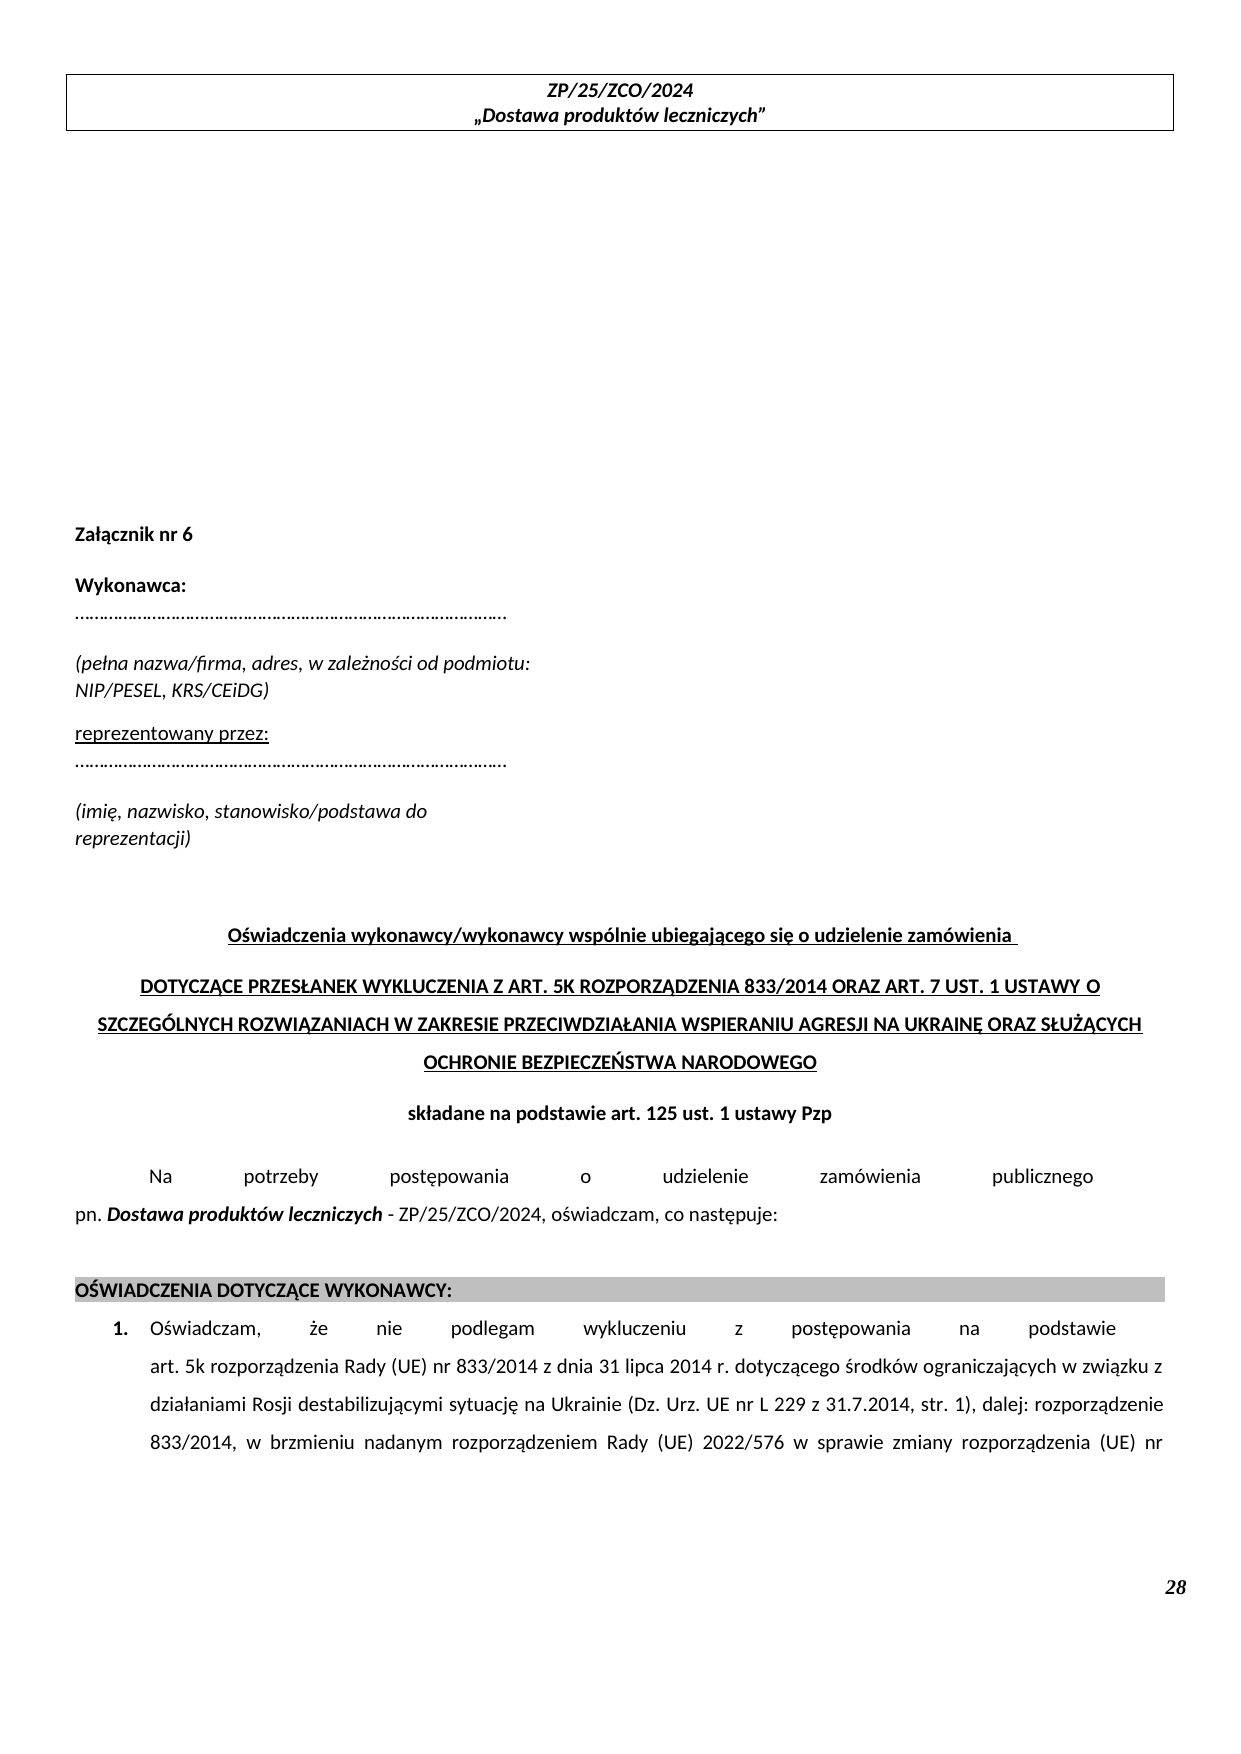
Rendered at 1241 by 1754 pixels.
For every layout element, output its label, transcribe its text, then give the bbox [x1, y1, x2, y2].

text Na potrzeby postępowania o udzielenie zamówienia publicznego pn. Dostawa produktów leczniczych - ZP/25/ZCO/2024, oświadczam, co następuje: [75, 1163, 1165, 1227]
text (imię, nazwisko, stanowisko/podstawa do reprezentacji) [75, 798, 545, 851]
text Oświadczenia wykonawcy/wykonawcy wspólnie ubiegającego się o udzielenie zamówienia [75, 922, 1165, 948]
text ……………………………………………………………………………… [75, 747, 545, 773]
text OŚWIADCZENIA DOTYCZĄCE WYKONAWCY: [75, 1277, 1165, 1302]
text reprezentowany przez: [75, 721, 1165, 746]
text DOTYCZĄCE PRZESŁANEK WYKLUCZENIA Z ART. 5K ROZPORZĄDZENIA 833/2014 ORAZ ART. 7 UST. 1 USTAWY o szczególnych rozwiązaniach w zakresie przeciwdziałania wspieraniu agresji na Ukrainę oraz służących ochronie bezpieczeństwa narodowego [75, 973, 1165, 1075]
text (pełna nazwa/firma, adres, w zależności od podmiotu: NIP/PESEL, KRS/CEiDG) [75, 650, 545, 702]
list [112, 1315, 1165, 1455]
text ……………………………………………………………………………… [75, 599, 545, 625]
text składane na podstawie art. 125 ust. 1 ustawy Pzp [75, 1100, 1165, 1125]
text Załącznik nr 6 [75, 522, 1165, 547]
text Wykonawca: [75, 572, 1165, 598]
